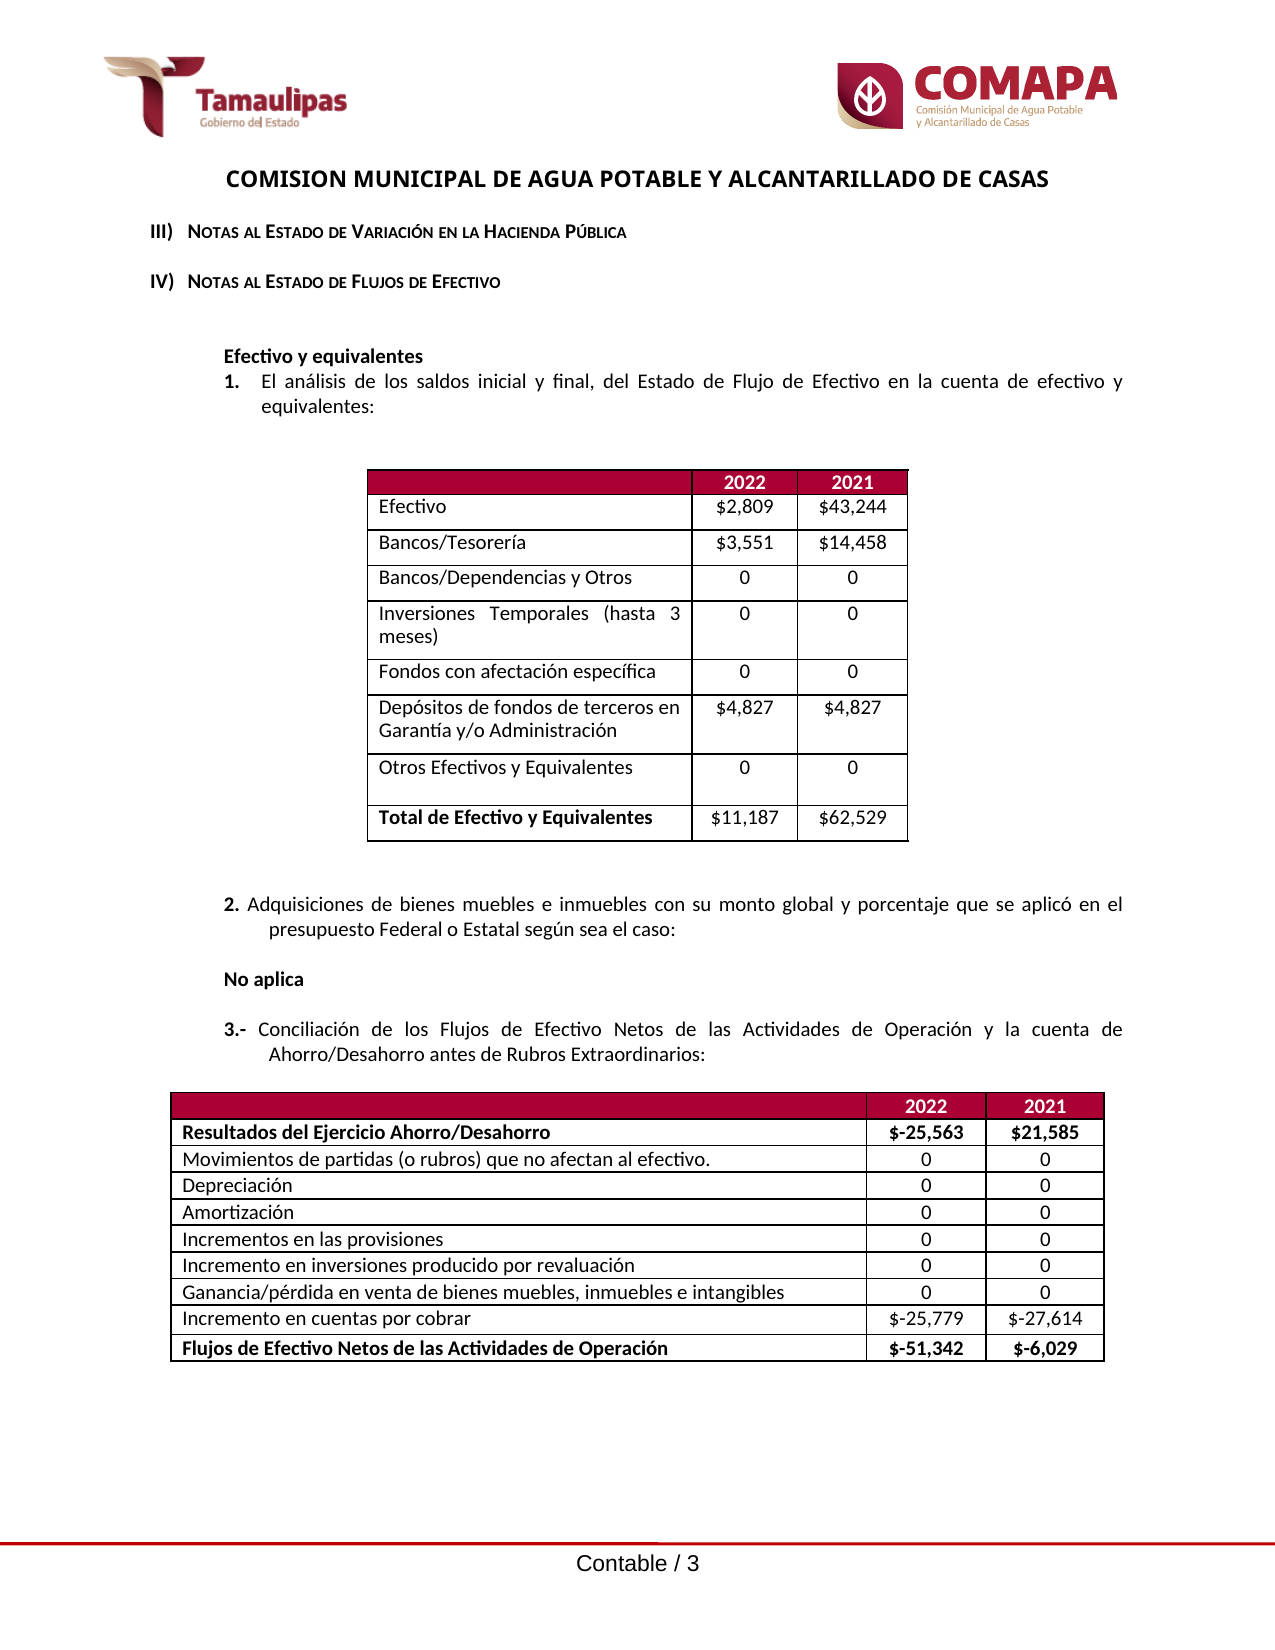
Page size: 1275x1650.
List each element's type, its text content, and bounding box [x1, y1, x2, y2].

table_cell Depósitos de fondos de terceros en Garantía y/o Administración [368, 696, 691, 753]
table_cell Amortización [172, 1200, 866, 1224]
table_cell 0 [867, 1173, 985, 1198]
table_cell Incremento en cuentas por cobrar [172, 1306, 866, 1333]
table_cell $3,551 [693, 531, 797, 564]
table_cell 0 [867, 1279, 985, 1304]
table_cell 0 [987, 1146, 1103, 1171]
text III) Notas al Estado de Variación en la Hacienda Pública [150, 219, 1125, 244]
table_header 2021 [798, 471, 907, 494]
table_cell $4,827 [693, 696, 797, 753]
table_cell 0 [987, 1279, 1103, 1304]
table_header 2022 [867, 1093, 985, 1118]
table_cell 0 [987, 1253, 1103, 1277]
table_cell 0 [867, 1146, 985, 1171]
table_cell 0 [867, 1200, 985, 1224]
table_cell $62,529 [798, 806, 907, 840]
table_cell Resultados del Ejercicio Ahorro/Desahorro [172, 1120, 866, 1145]
table_cell $4,827 [798, 696, 907, 753]
table_cell Fondos con afectación específica [368, 660, 691, 694]
table_cell Incremento en inversiones producido por revaluación [172, 1253, 866, 1277]
table_cell Movimientos de partidas (o rubros) que no afectan al efectivo. [172, 1146, 866, 1171]
table_cell 0 [693, 602, 797, 659]
text IV) Notas al Estado de Flujos de Efectivo [150, 269, 1125, 294]
table_cell Bancos/Tesorería [368, 531, 691, 564]
table_cell 0 [693, 755, 797, 804]
table_cell 0 [798, 660, 907, 694]
table_header 2021 [987, 1093, 1103, 1118]
table_cell Incrementos en las provisiones [172, 1226, 866, 1251]
table_cell $43,244 [798, 495, 907, 529]
table_cell $11,187 [693, 806, 797, 840]
list El análisis de los saldos inicial y final, del Estado de Flujo de Efectivo en la cuenta de efectivo y equivalentes: [224, 369, 1125, 419]
table_cell Bancos/Dependencias y Otros [368, 566, 691, 600]
table_cell 0 [867, 1226, 985, 1251]
table_cell 0 [867, 1253, 985, 1277]
picture [837, 63, 1118, 129]
table_cell Otros Efectivos y Equivalentes [368, 755, 691, 804]
table_cell Flujos de Efectivo Netos de las Actividades de Operación [172, 1335, 866, 1360]
table_cell $2,809 [693, 495, 797, 529]
table_cell $-25,563 [867, 1120, 985, 1145]
text Efectivo y equivalentes [224, 344, 1125, 369]
table_cell 0 [693, 660, 797, 694]
table_cell Efectivo [368, 495, 691, 529]
picture [101, 46, 358, 148]
table_cell $-6,029 [987, 1335, 1103, 1360]
text No aplica [224, 967, 1125, 992]
table_cell 0 [987, 1226, 1103, 1251]
table_cell Ganancia/pérdida en venta de bienes muebles, inmuebles e intangibles [172, 1279, 866, 1304]
text 3.- Conciliación de los Flujos de Efectivo Netos de las Actividades de Operación y la cuenta de Ahorro/Desahorro antes de Rubros Extraordinarios: [224, 1017, 1125, 1067]
table_header [368, 471, 691, 494]
table_cell $21,585 [987, 1120, 1103, 1145]
table_header [172, 1093, 866, 1118]
table_cell Total de Efectivo y Equivalentes [368, 806, 691, 840]
table_cell $-27,614 [987, 1306, 1103, 1333]
table_cell 0 [693, 566, 797, 600]
table_cell 0 [798, 566, 907, 600]
table_cell 0 [798, 602, 907, 659]
table_cell $14,458 [798, 531, 907, 564]
text 2. Adquisiciones de bienes muebles e inmuebles con su monto global y porcentaje que se aplicó en el presupuesto Federal o Estatal según sea el caso: [224, 892, 1125, 942]
table_cell 0 [987, 1173, 1103, 1198]
table_cell $-51,342 [867, 1335, 985, 1360]
table_header 2022 [693, 471, 797, 494]
table_cell Depreciación [172, 1173, 866, 1198]
table_cell $-25,779 [867, 1306, 985, 1333]
table_cell Inversiones Temporales (hasta 3 meses) [368, 602, 691, 659]
table_cell 0 [987, 1200, 1103, 1224]
table_cell 0 [798, 755, 907, 804]
